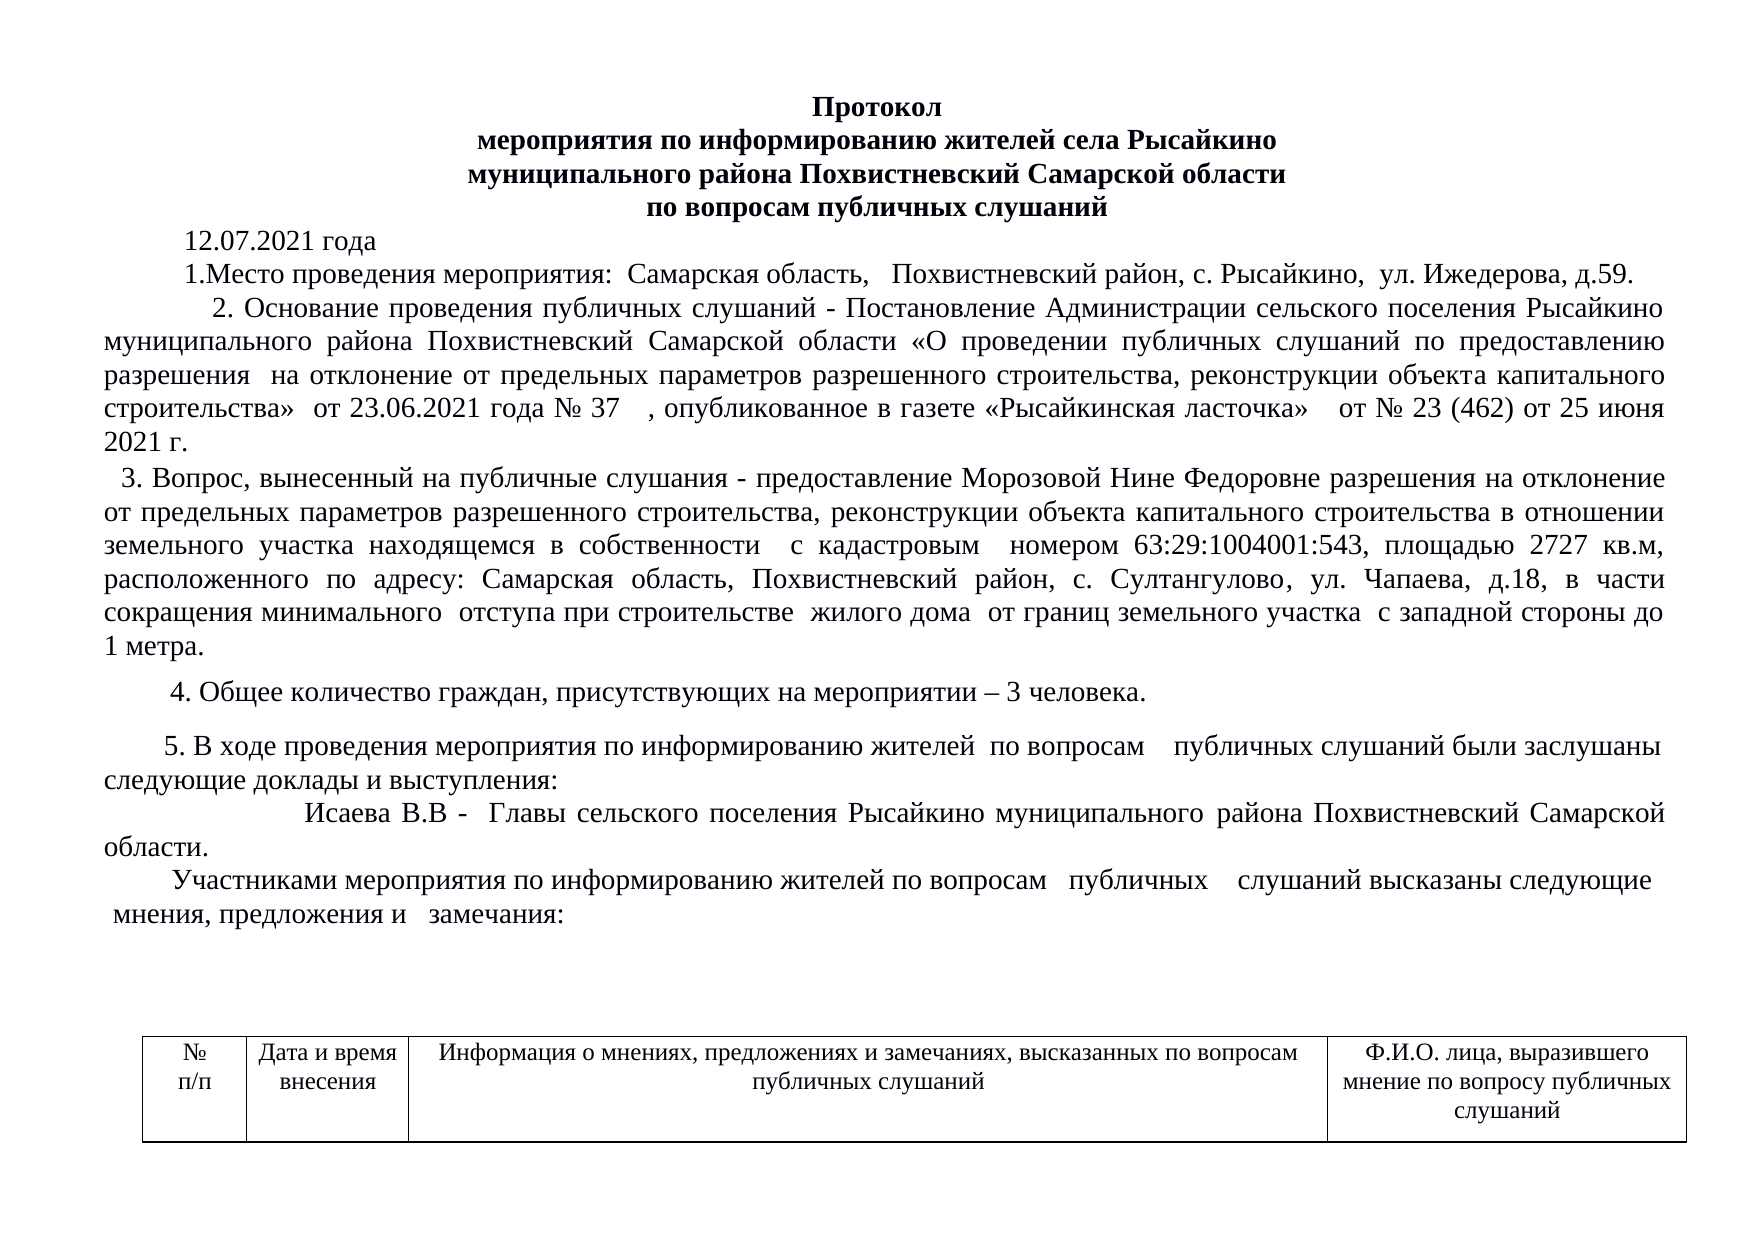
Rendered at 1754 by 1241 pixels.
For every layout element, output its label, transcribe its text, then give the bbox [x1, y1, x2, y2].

text 1.Место проведения мероприятия: Самарская область, Похвистневский район, с. Рысайкино, ул. Ижедерова, д.59. [89, 256, 1665, 290]
text Исаева В.В - Главы сельского поселения Рысайкино муниципального района Похвистневский Самарской области. [103, 795, 1665, 862]
text 5. В ходе проведения мероприятия по информированию жителей по вопросам публичных слушаний были заслушаны следующие доклады и выступления: [32, 728, 1665, 795]
table_header Ф.И.О. лица, выразившего мнение по вопросу публичных слушаний [1328, 1037, 1686, 1141]
table_header Информация о мнениях, предложениях и замечаниях, высказанных по вопросам публичных слушаний [409, 1037, 1327, 1141]
text 3. Вопрос, вынесенный на публичные слушания - предоставление Морозовой Нине Федоровне разрешения на отклонение от предельных параметров разрешенного строительства, реконструкции объекта капитального строительства в отношении земельного участка находящемся в собственности с кадастровым номером 63:29:1004001:543, площадью 2727 кв.м, расположенного по адресу: Самарская область, Похвистневский район, с. Султангулово, ул. Чапаева, д.18, в части сокращения минимального отступа при строительстве жилого дома от границ земельного участка с западной стороны до 1 метра. [103, 460, 1665, 661]
text 12.07.2021 года [89, 223, 1665, 256]
text 2. Основание проведения публичных слушаний - Постановление Администрации сельского поселения Рысайкино муниципального района Похвистневский Самарской области «О проведении публичных слушаний по предоставлению разрешения на отклонение от предельных параметров разрешенного строительства, реконструкции объекта капитального строительства» от 23.06.2021 года № 37 , опубликованное в газете «Рысайкинская ласточка» от № 23 (462) от 25 июня 2021 г. [103, 290, 1665, 458]
text 4. Общее количество граждан, присутствующих на мероприятии – 3 человека. [103, 674, 1665, 707]
table_header № п/п [143, 1037, 246, 1141]
text Протокол [89, 89, 1665, 122]
text муниципального района Похвистневский Самарской области [89, 156, 1665, 189]
text мнения, предложения и замечания: [32, 896, 1665, 929]
table_header Дата и время внесения [247, 1037, 408, 1141]
text Участниками мероприятия по информированию жителей по вопросам публичных слушаний высказаны следующие [32, 862, 1665, 896]
text мероприятия по информированию жителей села Рысайкино [89, 122, 1665, 156]
text по вопросам публичных слушаний [89, 189, 1665, 223]
